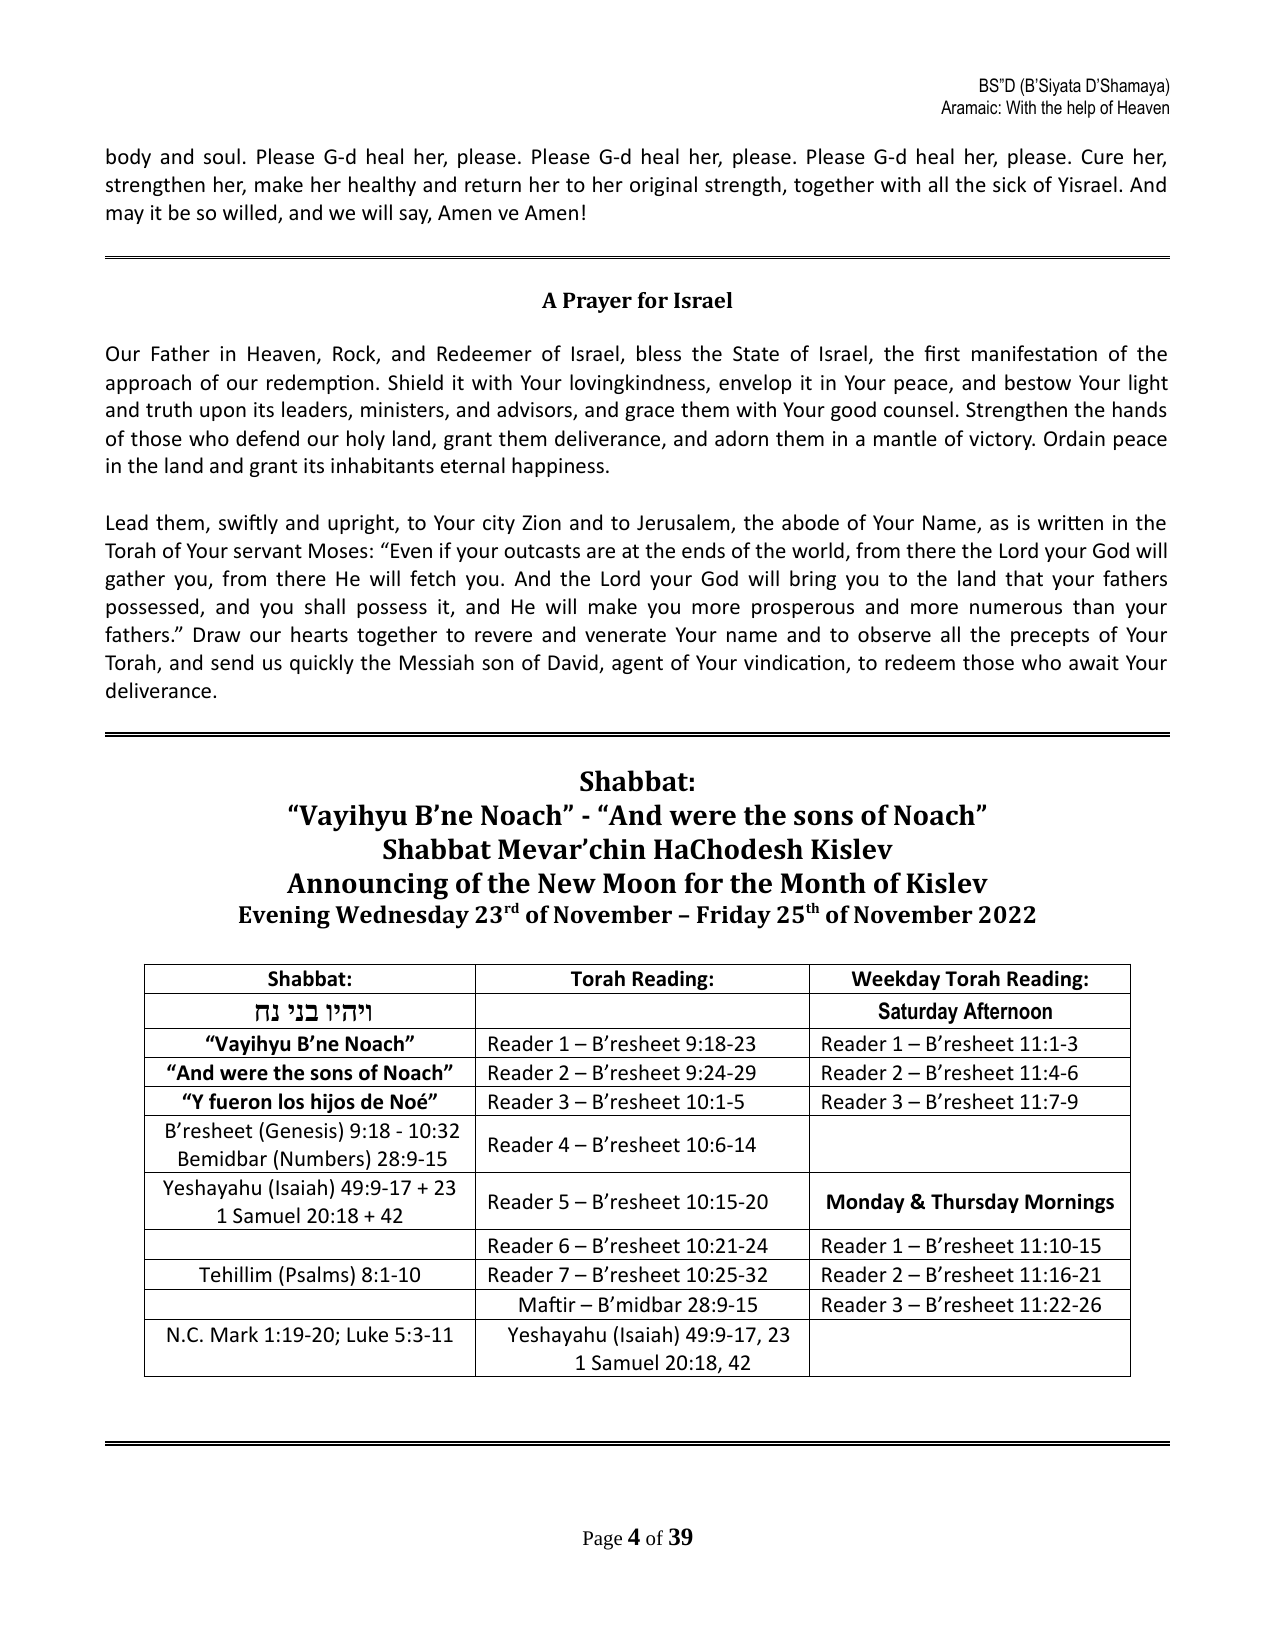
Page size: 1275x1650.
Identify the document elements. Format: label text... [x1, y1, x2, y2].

table_cell Reader 5 – B’resheet 10:15-20 [476, 1173, 809, 1229]
table_cell [810, 1116, 1130, 1172]
table_cell ויהיו בני נח [145, 994, 475, 1028]
table_cell Reader 2 – B’resheet 11:4-6 [810, 1058, 1130, 1086]
table_cell N.C. Mark 1:19-20; Luke 5:3-11 [145, 1320, 475, 1376]
table_cell “Y fueron los hijos de Noé” [145, 1087, 475, 1115]
table_header Torah Reading: [476, 965, 809, 993]
text Evening Wednesday 23rd of November – Friday 25th of November 2022 [105, 900, 1170, 929]
table_cell Reader 6 – B’resheet 10:21-24 [476, 1230, 809, 1259]
text Shabbat Mevar’chin HaChodesh Kislev [105, 832, 1170, 866]
table_cell Reader 1 – B’resheet 11:1-3 [810, 1029, 1130, 1057]
table_cell “And were the sons of Noach” [145, 1058, 475, 1086]
text Our Father in Heaven, Rock, and Redeemer of Israel, bless the State of Israel, the first manifestation of the approach of our redemption. Shield it with Your lovingkindness, envelop it in Your peace, and bestow Your light and truth upon its leaders, ministers, and advisors, and grace them with Your good counsel. Strengthen the hands of those who defend our holy land, grant them deliverance, and adorn them in a mantle of victory. Ordain peace in the land and grant its inhabitants eternal happiness. [105, 339, 1170, 480]
table_cell Reader 3 – B’resheet 11:7-9 [810, 1087, 1130, 1115]
table_cell [145, 1230, 475, 1259]
table_cell “Vayihyu B’ne Noach” [145, 1029, 475, 1057]
table_cell Reader 3 – B’resheet 10:1-5 [476, 1087, 809, 1115]
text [105, 142, 1170, 226]
table_cell Reader 3 – B’resheet 11:22-26 [810, 1290, 1130, 1319]
table_cell Reader 2 – B’resheet 9:24-29 [476, 1058, 809, 1086]
table_cell Yeshayahu (Isaiah) 49:9-17, 23 1 Samuel 20:18, 42 [476, 1320, 809, 1376]
text Lead them, swiftly and upright, to Your city Zion and to Jerusalem, the abode of Your Name, as is written in the Torah of Your servant Moses: “Even if your outcasts are at the ends of the world, from there the Lord your God will gather you, from there He will fetch you. And the Lord your God will bring you to the land that your fathers possessed, and you shall possess it, and He will make you more prosperous and more numerous than your fathers.” Draw our hearts together to revere and venerate Your name and to observe all the precepts of Your Torah, and send us quickly the Messiah son of David, agent of Your vindication, to redeem those who await Your deliverance. [105, 508, 1170, 704]
text Announcing of the New Moon for the Month of Kislev [105, 866, 1170, 900]
table_cell Maftir – B’midbar 28:9-15 [476, 1290, 809, 1319]
text “Vayihyu B’ne Noach” - “And were the sons of Noach” [105, 797, 1170, 832]
text Shabbat: [105, 763, 1170, 797]
table_cell Tehillim (Psalms) 8:1-10 [145, 1260, 475, 1289]
table_cell [145, 1290, 475, 1319]
table_cell Yeshayahu (Isaiah) 49:9-17 + 23 1 Samuel 20:18 + 42 [145, 1173, 475, 1229]
table_cell Monday & Thursday Mornings [810, 1173, 1130, 1229]
table_header Weekday Torah Reading: [810, 965, 1130, 993]
table_cell Reader 4 – B’resheet 10:6-14 [476, 1116, 809, 1172]
table_cell Reader 2 – B’resheet 11:16-21 [810, 1260, 1130, 1289]
table_cell Saturday Afternoon [810, 994, 1130, 1028]
table_cell [476, 994, 809, 1028]
text A Prayer for Israel [105, 286, 1170, 313]
table_cell [810, 1320, 1130, 1376]
table_cell Reader 7 – B’resheet 10:25-32 [476, 1260, 809, 1289]
table_header Shabbat: [145, 965, 475, 993]
table_cell Reader 1 – B’resheet 11:10-15 [810, 1230, 1130, 1259]
table_cell B’resheet (Genesis) 9:18 - 10:32 Bemidbar (Numbers) 28:9-15 [145, 1116, 475, 1172]
table_cell Reader 1 – B’resheet 9:18-23 [476, 1029, 809, 1057]
